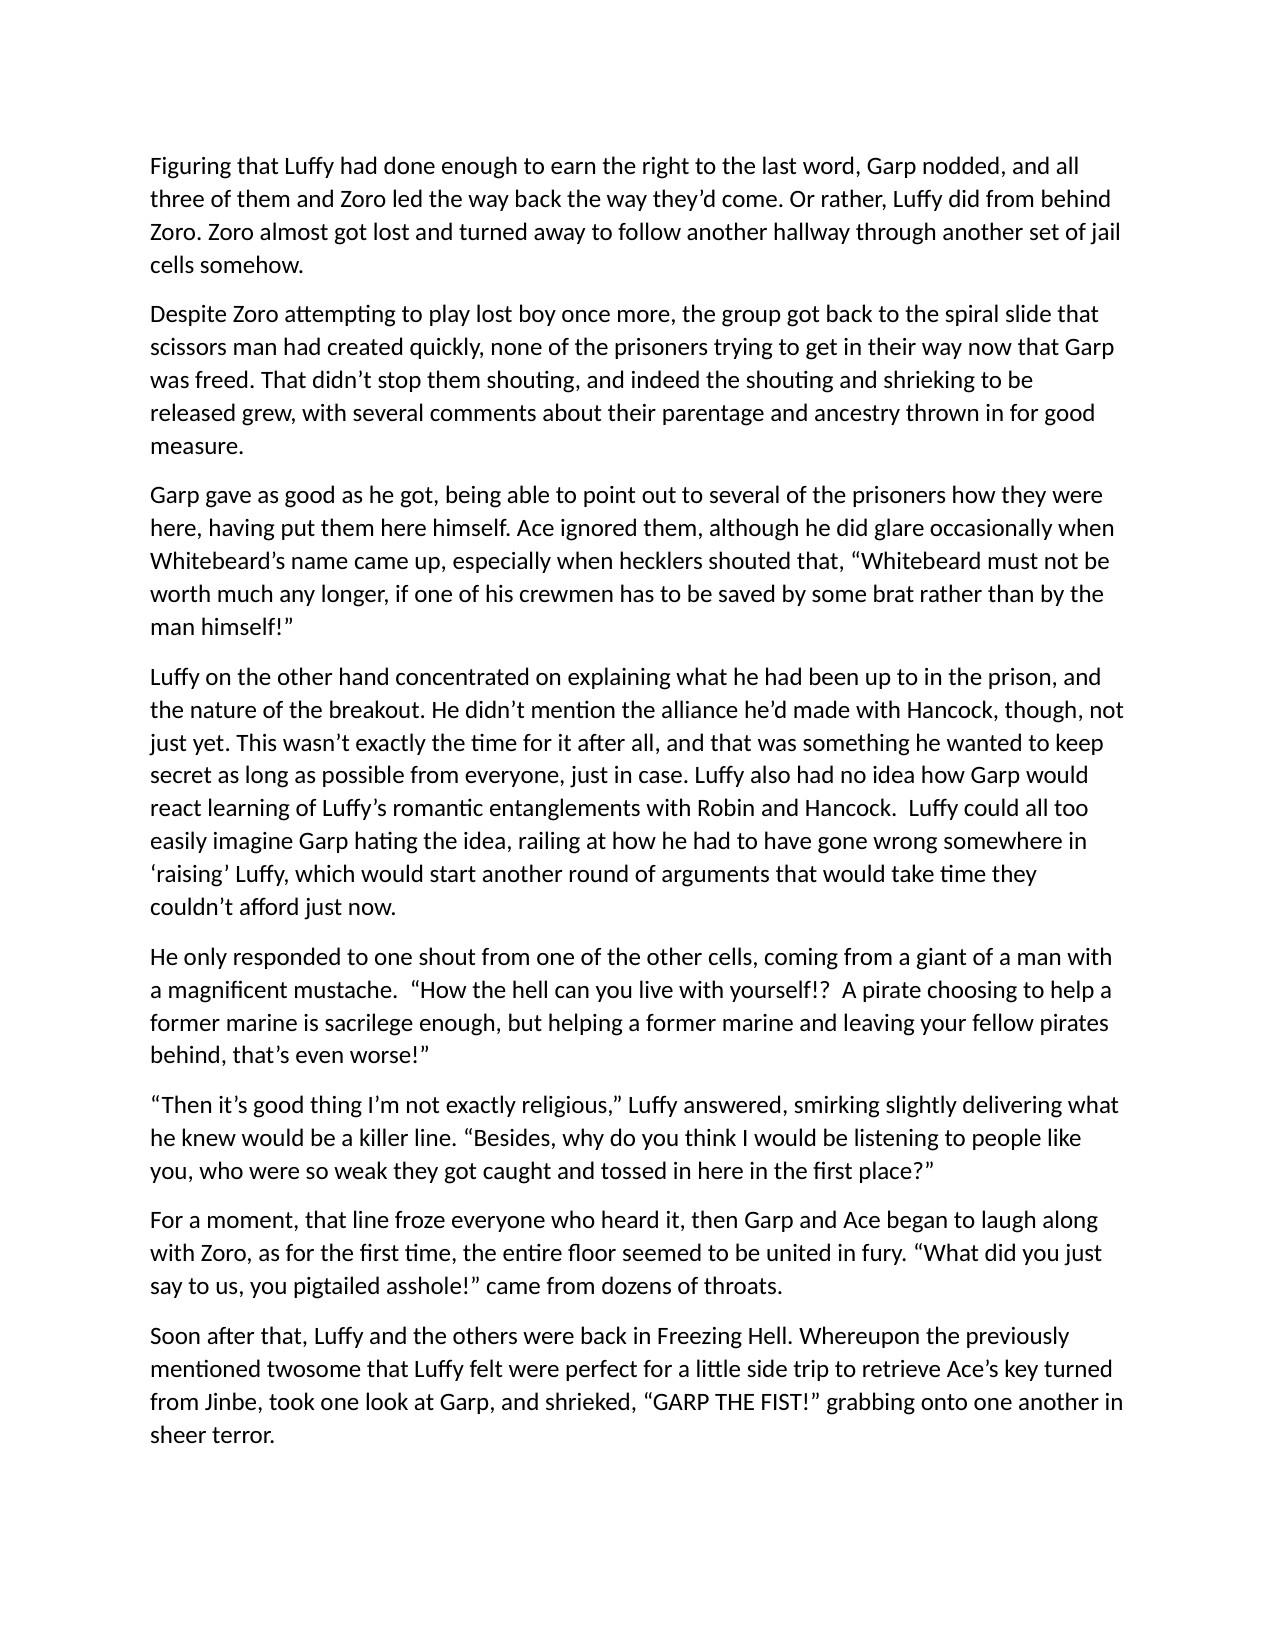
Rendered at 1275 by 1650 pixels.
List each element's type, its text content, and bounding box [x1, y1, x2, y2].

text Luffy on the other hand concentrated on explaining what he had been up to in the prison, and the nature of the breakout. He didn’t mention the alliance he’d made with Hancock, though, not just yet. This wasn’t exactly the time for it after all, and that was something he wanted to keep secret as long as possible from everyone, just in case. Luffy also had no idea how Garp would react learning of Luffy’s romantic entanglements with Robin and Hancock. Luffy could all too easily imagine Garp hating the idea, railing at how he had to have gone wrong somewhere in ‘raising’ Luffy, which would start another round of arguments that would take time they couldn’t afford just now. [150, 661, 1125, 922]
text Despite Zoro attempting to play lost boy once more, the group got back to the spiral slide that scissors man had created quickly, none of the prisoners trying to get in their way now that Garp was freed. That didn’t stop them shouting, and indeed the shouting and shrieking to be released grew, with several comments about their parentage and ancestry thrown in for good measure. [150, 298, 1125, 461]
text He only responded to one shout from one of the other cells, coming from a giant of a man with a magnificent mustache. “How the hell can you live with yourself!? A pirate choosing to help a former marine is sacrilege enough, but helping a former marine and leaving your fellow pirates behind, that’s even worse!” [150, 941, 1125, 1070]
text For a moment, that line froze everyone who heard it, then Garp and Ace began to laugh along with Zoro, as for the first time, the entire floor seemed to be united in fury. “What did you just say to us, you pigtailed asshole!” came from dozens of throats. [150, 1204, 1125, 1301]
text Figuring that Luffy had done enough to earn the right to the last word, Garp nodded, and all three of them and Zoro led the way back the way they’d come. Or rather, Luffy did from behind Zoro. Zoro almost got lost and turned away to follow another hallway through another set of jail cells somehow. [150, 150, 1125, 279]
text “Then it’s good thing I’m not exactly religious,” Luffy answered, smirking slightly delivering what he knew would be a killer line. “Besides, why do you think I would be listening to people like you, who were so weak they got caught and tossed in here in the first place?” [150, 1089, 1125, 1186]
text Soon after that, Luffy and the others were back in Freezing Hell. Whereupon the previously mentioned twosome that Luffy felt were perfect for a little side trip to retrieve Ace’s key turned from Jinbe, took one look at Garp, and shrieked, “GARP THE FIST!” grabbing onto one another in sheer terror. [150, 1320, 1125, 1449]
text Garp gave as good as he got, being able to point out to several of the prisoners how they were here, having put them here himself. Ace ignored them, although he did glare occasionally when Whitebeard’s name came up, especially when hecklers shouted that, “Whitebeard must not be worth much any longer, if one of his crewmen has to be saved by some brat rather than by the man himself!” [150, 479, 1125, 642]
